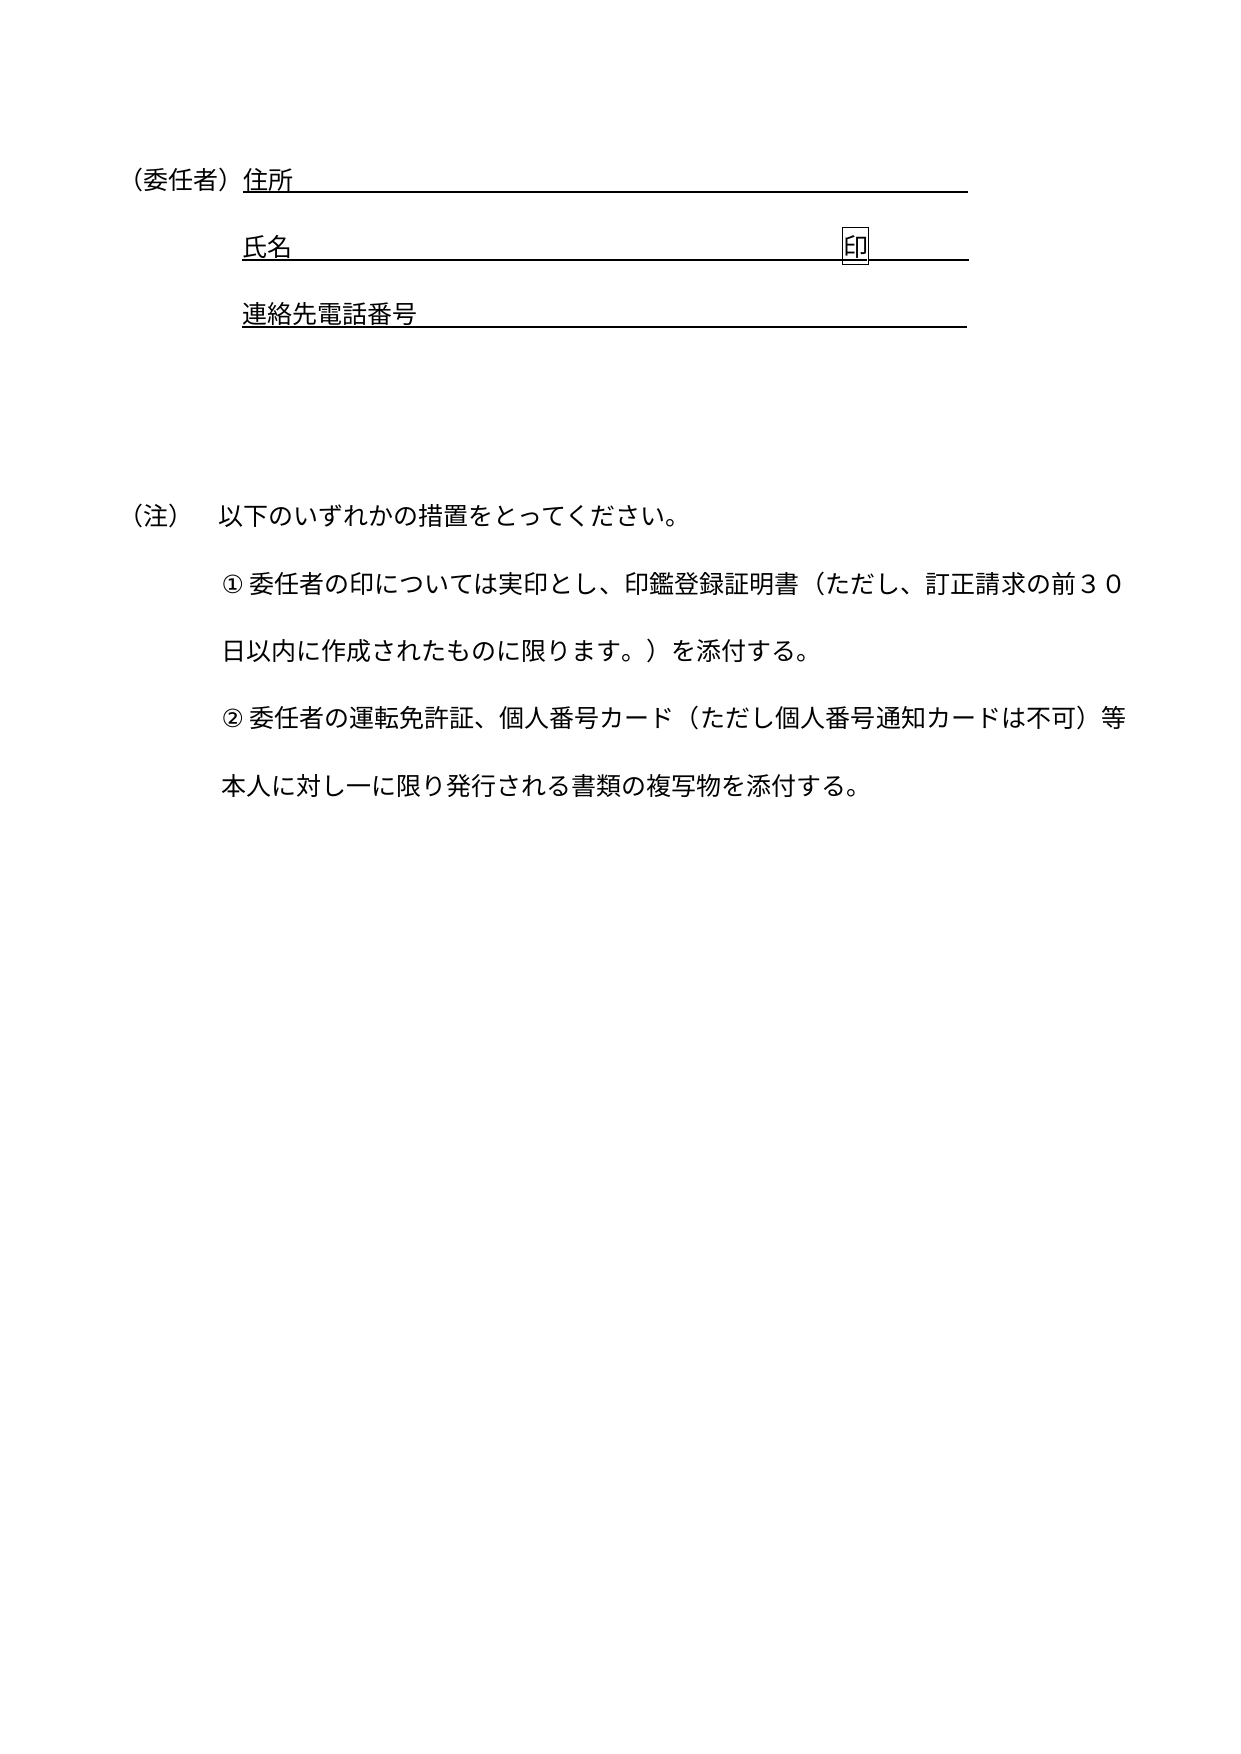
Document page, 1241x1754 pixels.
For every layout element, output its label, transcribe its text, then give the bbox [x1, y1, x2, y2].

text 連絡先電話番号 [118, 279, 1127, 347]
text 氏名 印 [118, 212, 1127, 279]
text （注） 以下のいずれかの措置をとってください。 [118, 481, 1127, 548]
text ①委任者の印については実印とし、印鑑登録証明書（ただし、訂正請求の前３０日以内に作成されたものに限ります。）を添付する。 [221, 548, 1127, 683]
text （委任者）住所 [118, 145, 1127, 212]
text ②委任者の運転免許証、個人番号カード（ただし個人番号通知カードは不可）等本人に対し一に限り発行される書類の複写物を添付する。 [221, 683, 1127, 818]
